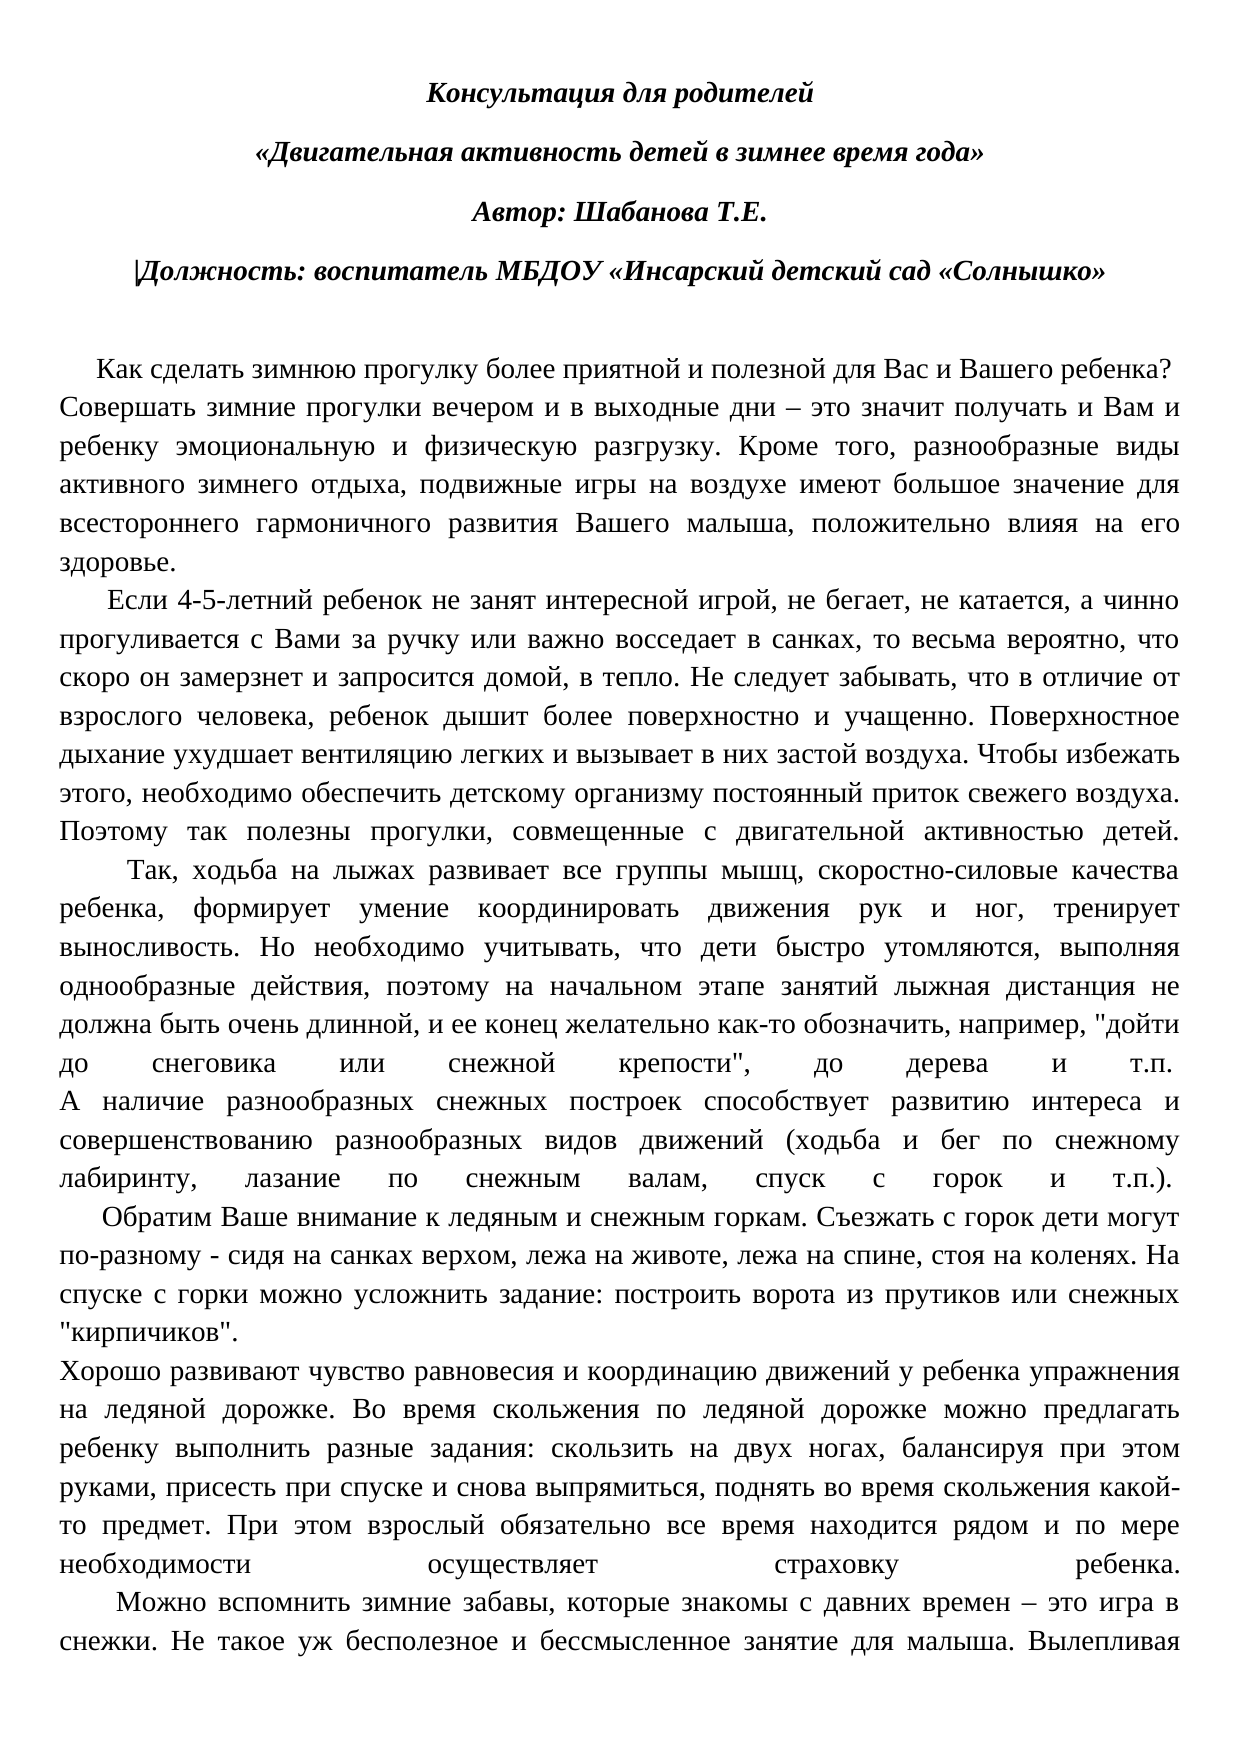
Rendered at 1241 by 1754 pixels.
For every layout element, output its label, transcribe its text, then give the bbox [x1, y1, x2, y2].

text |Должность: воспитатель МБДОУ «Инсарский детский сад «Солнышко» [59, 253, 1181, 287]
text Автор: Шабанова Т.Е. [59, 194, 1181, 227]
text «Двигательная активность детей в зимнее время года» [59, 134, 1181, 168]
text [59, 312, 1181, 1656]
text Консультация для родителей [59, 75, 1181, 108]
